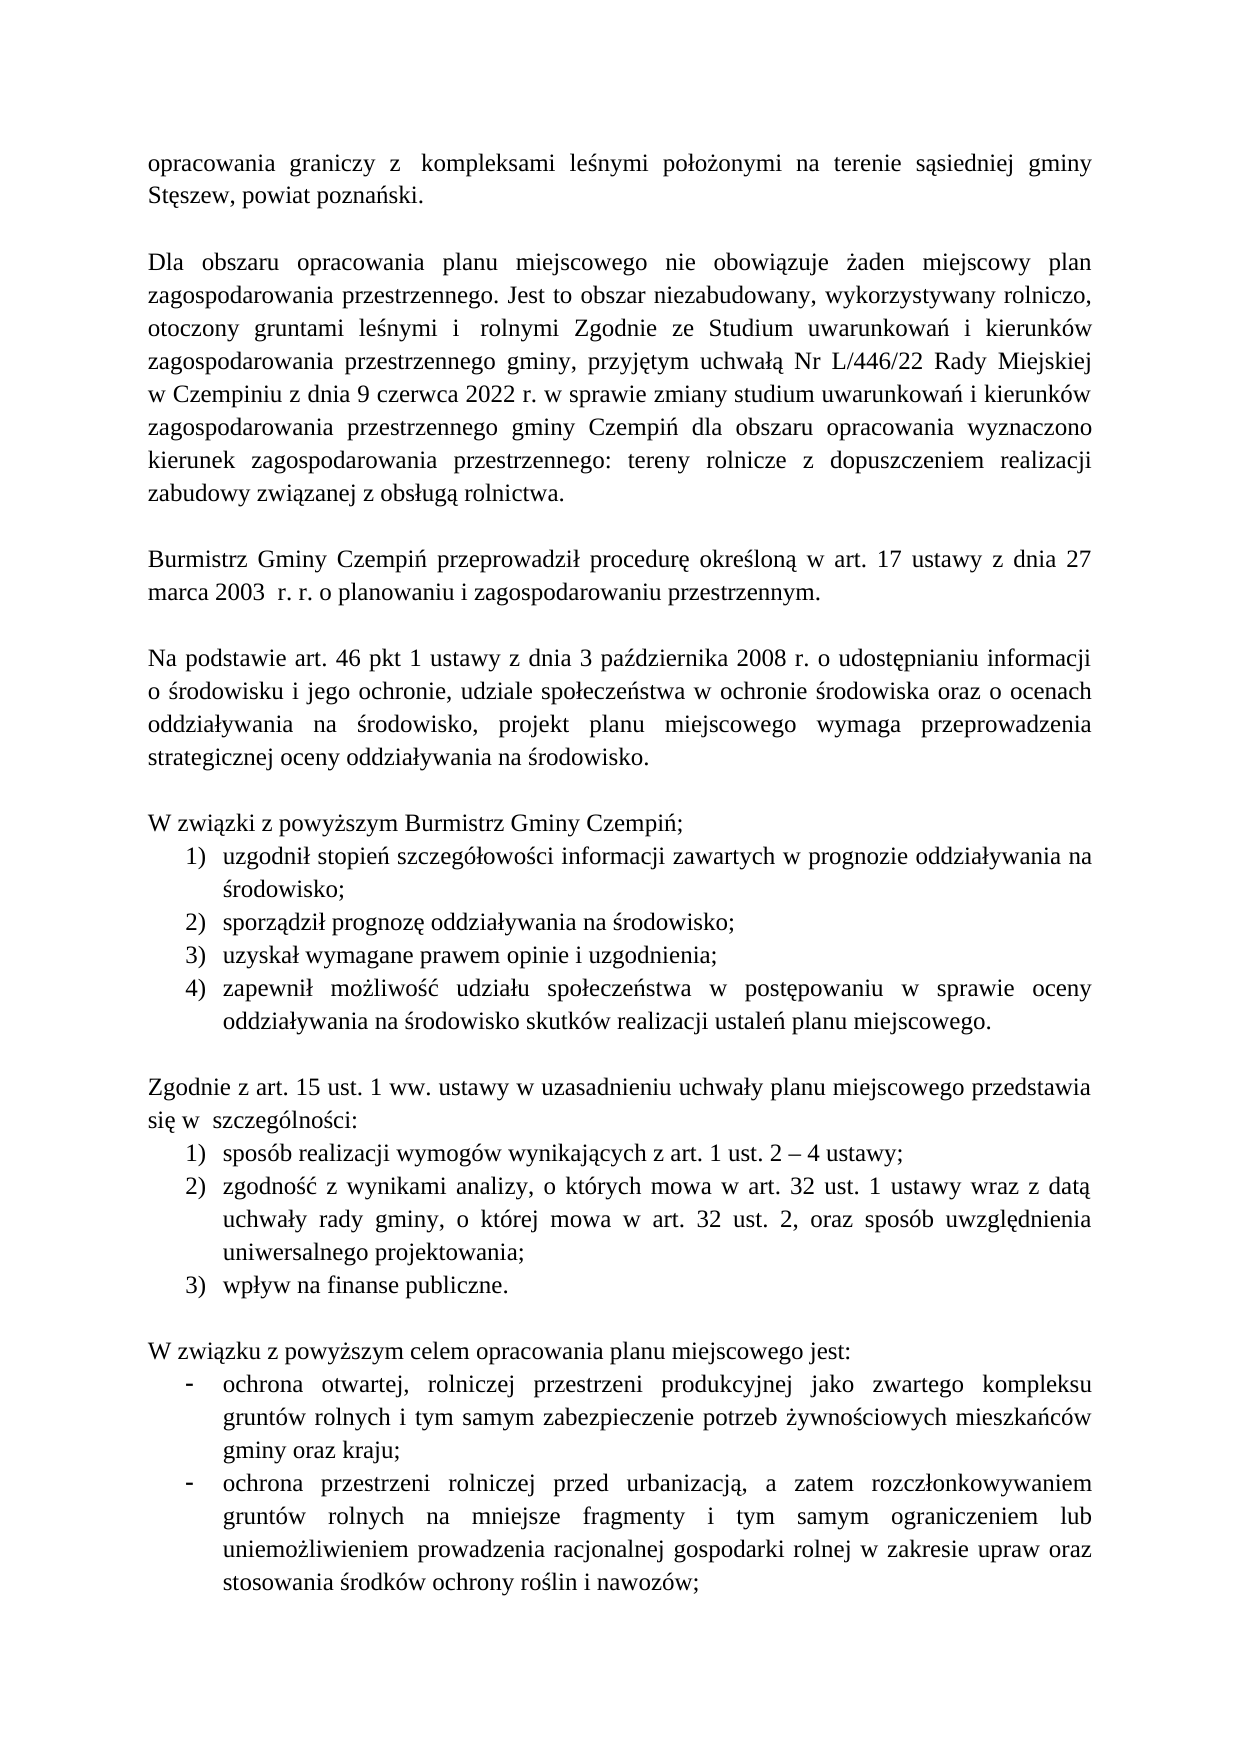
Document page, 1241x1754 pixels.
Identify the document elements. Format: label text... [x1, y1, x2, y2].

list uzyskał wymagane prawem opinie i uzgodnienia; [185, 940, 1093, 969]
list wpływ na finanse publiczne. [185, 1270, 1093, 1299]
list ochrona otwartej, rolniczej przestrzeni produkcyjnej jako zwartego kompleksu gruntów rolnych i tym samym zabezpieczenie potrzeb żywnościowych mieszkańców gminy oraz kraju; [185, 1369, 1093, 1464]
text Burmistrz Gminy Czempiń przeprowadził procedurę określoną w art. 17 ustawy z dnia 27 marca 2003 r. r. o planowaniu i zagospodarowaniu przestrzennym. [148, 544, 1093, 606]
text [148, 148, 1093, 209]
text Dla obszaru opracowania planu miejscowego nie obowiązuje żaden miejscowy plan zagospodarowania przestrzennego. Jest to obszar niezabudowany, wykorzystywany rolniczo, otoczony gruntami leśnymi i rolnymi Zgodnie ze Studium uwarunkowań i kierunków zagospodarowania przestrzennego gminy, przyjętym uchwałą Nr L/446/22 Rady Miejskiej w Czempiniu z dnia 9 czerwca 2022 r. w sprawie zmiany studium uwarunkowań i kierunków zagospodarowania przestrzennego gminy Czempiń dla obszaru opracowania wyznaczono kierunek zagospodarowania przestrzennego: tereny rolnicze z dopuszczeniem realizacji zabudowy związanej z obsługą rolnictwa. [148, 247, 1093, 507]
list zapewnił możliwość udziału społeczeństwa w postępowaniu w sprawie oceny oddziaływania na środowisko skutków realizacji ustaleń planu miejscowego. [185, 973, 1093, 1035]
list uzgodnił stopień szczegółowości informacji zawartych w prognozie oddziaływania na środowisko; [185, 841, 1093, 903]
text W związku z powyższym celem opracowania planu miejscowego jest: [148, 1336, 1093, 1365]
text Na podstawie art. 46 pkt 1 ustawy z dnia 3 października 2008 r. o udostępnianiu informacji o środowisku i jego ochronie, udziale społeczeństwa w ochronie środowiska oraz o ocenach oddziaływania na środowisko, projekt planu miejscowego wymaga przeprowadzenia strategicznej oceny oddziaływania na środowisko. [148, 643, 1093, 771]
text W związki z powyższym Burmistrz Gminy Czempiń; [148, 808, 1093, 837]
list zgodność z wynikami analizy, o których mowa w art. 32 ust. 1 ustawy wraz z datą uchwały rady gminy, o której mowa w art. 32 ust. 2, oraz sposób uwzględnienia uniwersalnego projektowania; [185, 1171, 1093, 1266]
list ochrona przestrzeni rolniczej przed urbanizacją, a zatem rozczłonkowywaniem gruntów rolnych na mniejsze fragmenty i tym samym ograniczeniem lub uniemożliwieniem prowadzenia racjonalnej gospodarki rolnej w zakresie upraw oraz stosowania środków ochrony roślin i nawozów; [185, 1468, 1093, 1596]
list sporządził prognozę oddziaływania na środowisko; [185, 907, 1093, 936]
list sposób realizacji wymogów wynikających z art. 1 ust. 2 – 4 ustawy; [185, 1138, 1093, 1167]
text Zgodnie z art. 15 ust. 1 ww. ustawy w uzasadnieniu uchwały planu miejscowego przedstawia się w szczególności: [148, 1072, 1093, 1134]
